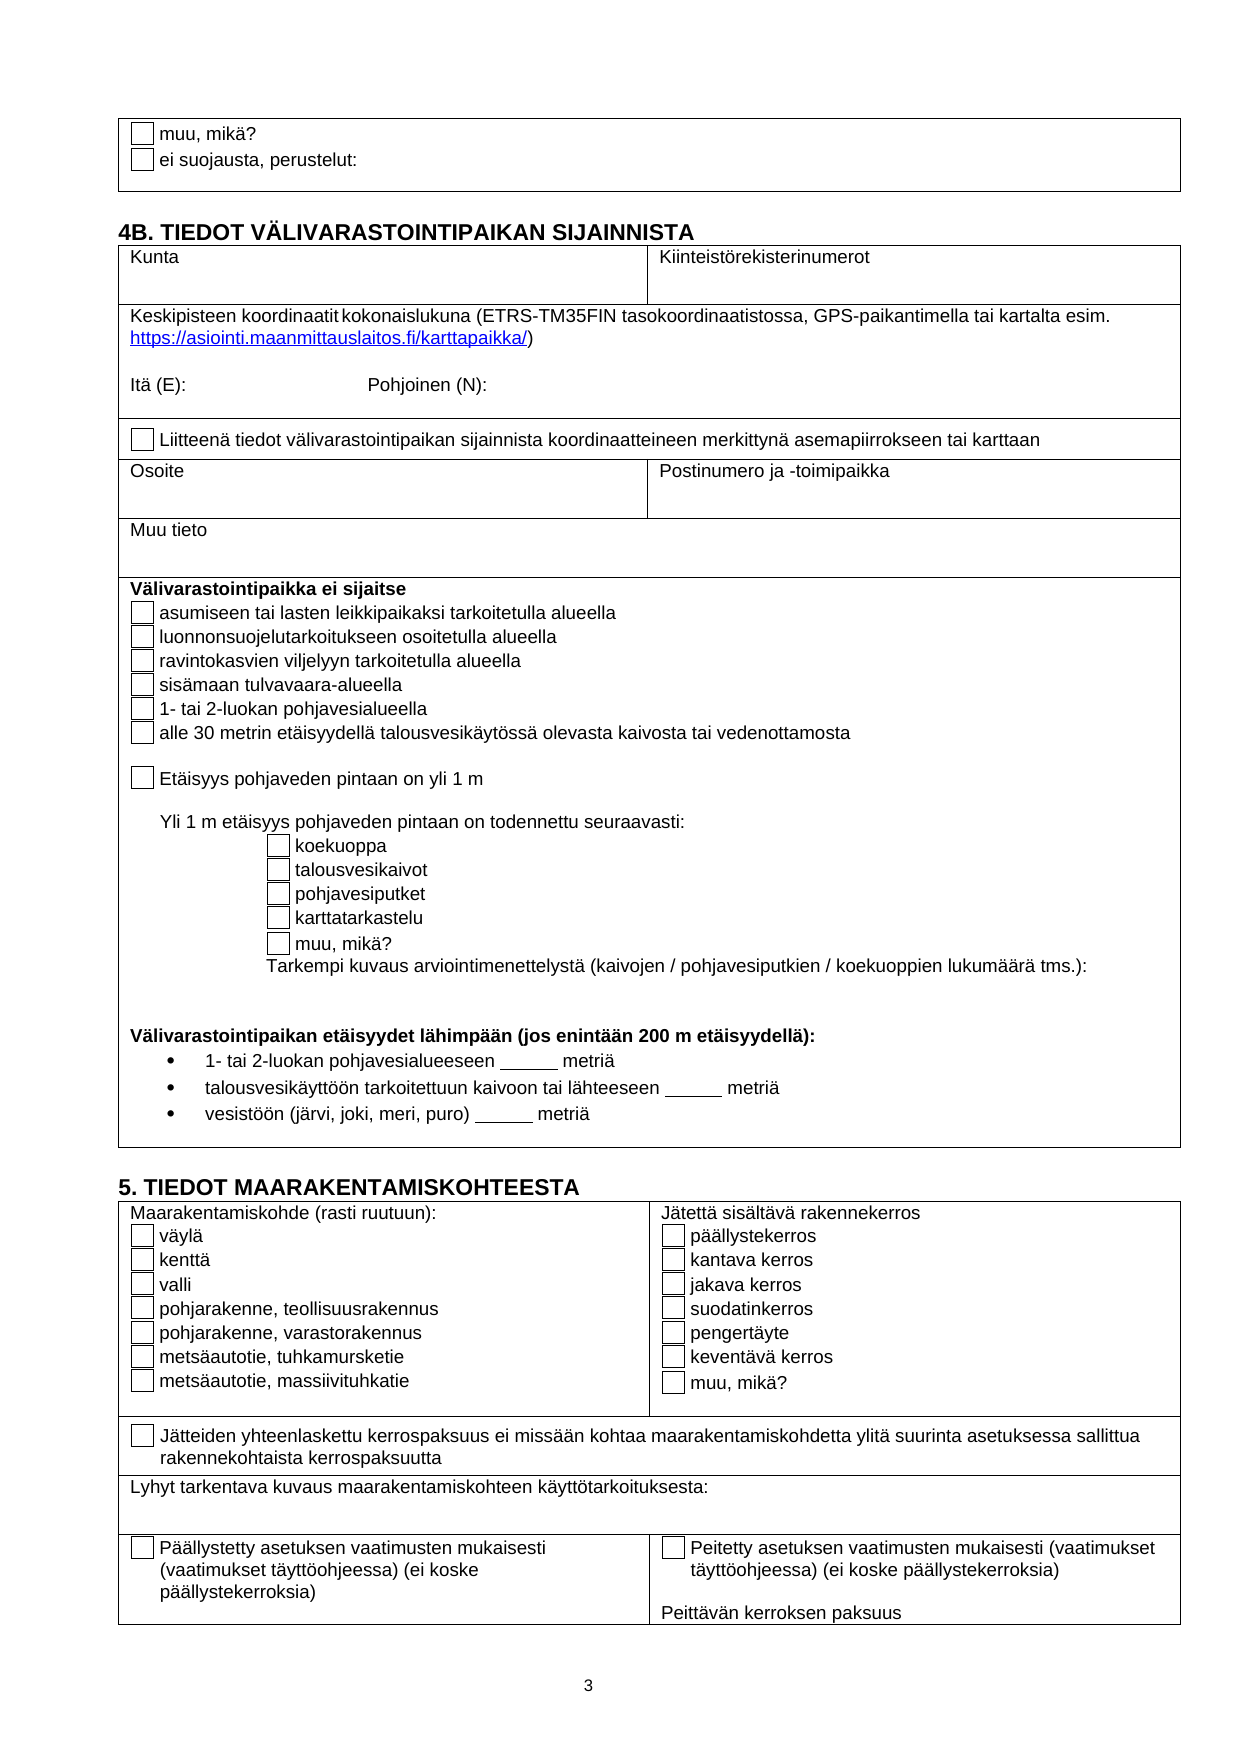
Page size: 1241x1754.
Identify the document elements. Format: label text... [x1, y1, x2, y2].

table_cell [119, 119, 1180, 191]
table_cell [650, 1535, 1180, 1623]
table_header Maarakentamiskohde (rasti ruutuun): väylä kenttä valli pohjarakenne, teollisuusrakennus pohjarakenne, varastorakennus metsäautotie, tuhkamursketie metsäautotie, massiivituhkatie [119, 1202, 649, 1416]
table_cell Jätteiden yhteenlaskettu kerrospaksuus ei missään kohtaa maarakentamiskohdetta ylitä suurinta asetuksessa sallittua rakennekohtaista kerrospaksuutta [119, 1417, 1180, 1475]
table_cell Lyhyt tarkentava kuvaus maarakentamiskohteen käyttötarkoituksesta: [119, 1476, 1180, 1534]
table_header Kiinteistörekisterinumerot [648, 246, 1180, 304]
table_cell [119, 1535, 649, 1623]
text 4B. TIEDOT VÄLIVARASTOINTIPAIKAN SIJAINNISTA [118, 218, 1122, 245]
table_header Jätettä sisältävä rakennekerros päällystekerros kantava kerros jakava kerros suodatinkerros pengertäyte keventävä kerros muu, mikä? [650, 1202, 1180, 1416]
table_cell Osoite [119, 460, 647, 518]
table_cell Postinumero ja -toimipaikka [648, 460, 1180, 518]
table_cell Välivarastointipaikka ei sijaitse asumiseen tai lasten leikkipaikaksi tarkoitetulla alueella luonnonsuojelutarkoitukseen osoitetulla alueella ravintokasvien viljelyyn tarkoitetulla alueella sisämaan tulvavaara-alueella 1- tai 2-luokan pohjavesialueella alle 30 metrin etäisyydellä talousvesikäytössä olevasta kaivosta tai vedenottamosta Etäisyys pohjaveden pintaan on yli 1 m Yli 1 m etäisyys pohjaveden pintaan on todennettu seuraavasti: koekuoppa talousvesikaivot pohjavesiputket karttatarkastelu muu, mikä? Tarkempi kuvaus arviointimenettelystä (kaivojen / pohjavesiputkien / koekuoppien lukumäärä tms.): Välivarastointipaikan etäisyydet lähimpään (jos enintään 200 m etäisyydellä): 1- tai 2-luokan pohjavesialueeseen metriä talousvesikäyttöön tarkoitettuun kaivoon tai lähteeseen metriä vesistöön (järvi, joki, meri, puro) metriä [119, 578, 1180, 1147]
table_cell Liitteenä tiedot välivarastointipaikan sijainnista koordinaatteineen merkittynä asemapiirrokseen tai karttaan [119, 419, 1180, 459]
table_cell Muu tieto [119, 519, 1180, 577]
table_cell Keskipisteen koordinaatit kokonaislukuna (ETRS-TM35FIN tasokoordinaatistossa, GPS-paikantimella tai kartalta esim. https://asiointi.maanmittauslaitos.fi/karttapaikka/) Itä (E): Pohjoinen (N): [119, 305, 1180, 417]
table_header Kunta [119, 246, 647, 304]
text 5. TIEDOT MAARAKENTAMISKOHTEESTA [118, 1174, 1122, 1201]
